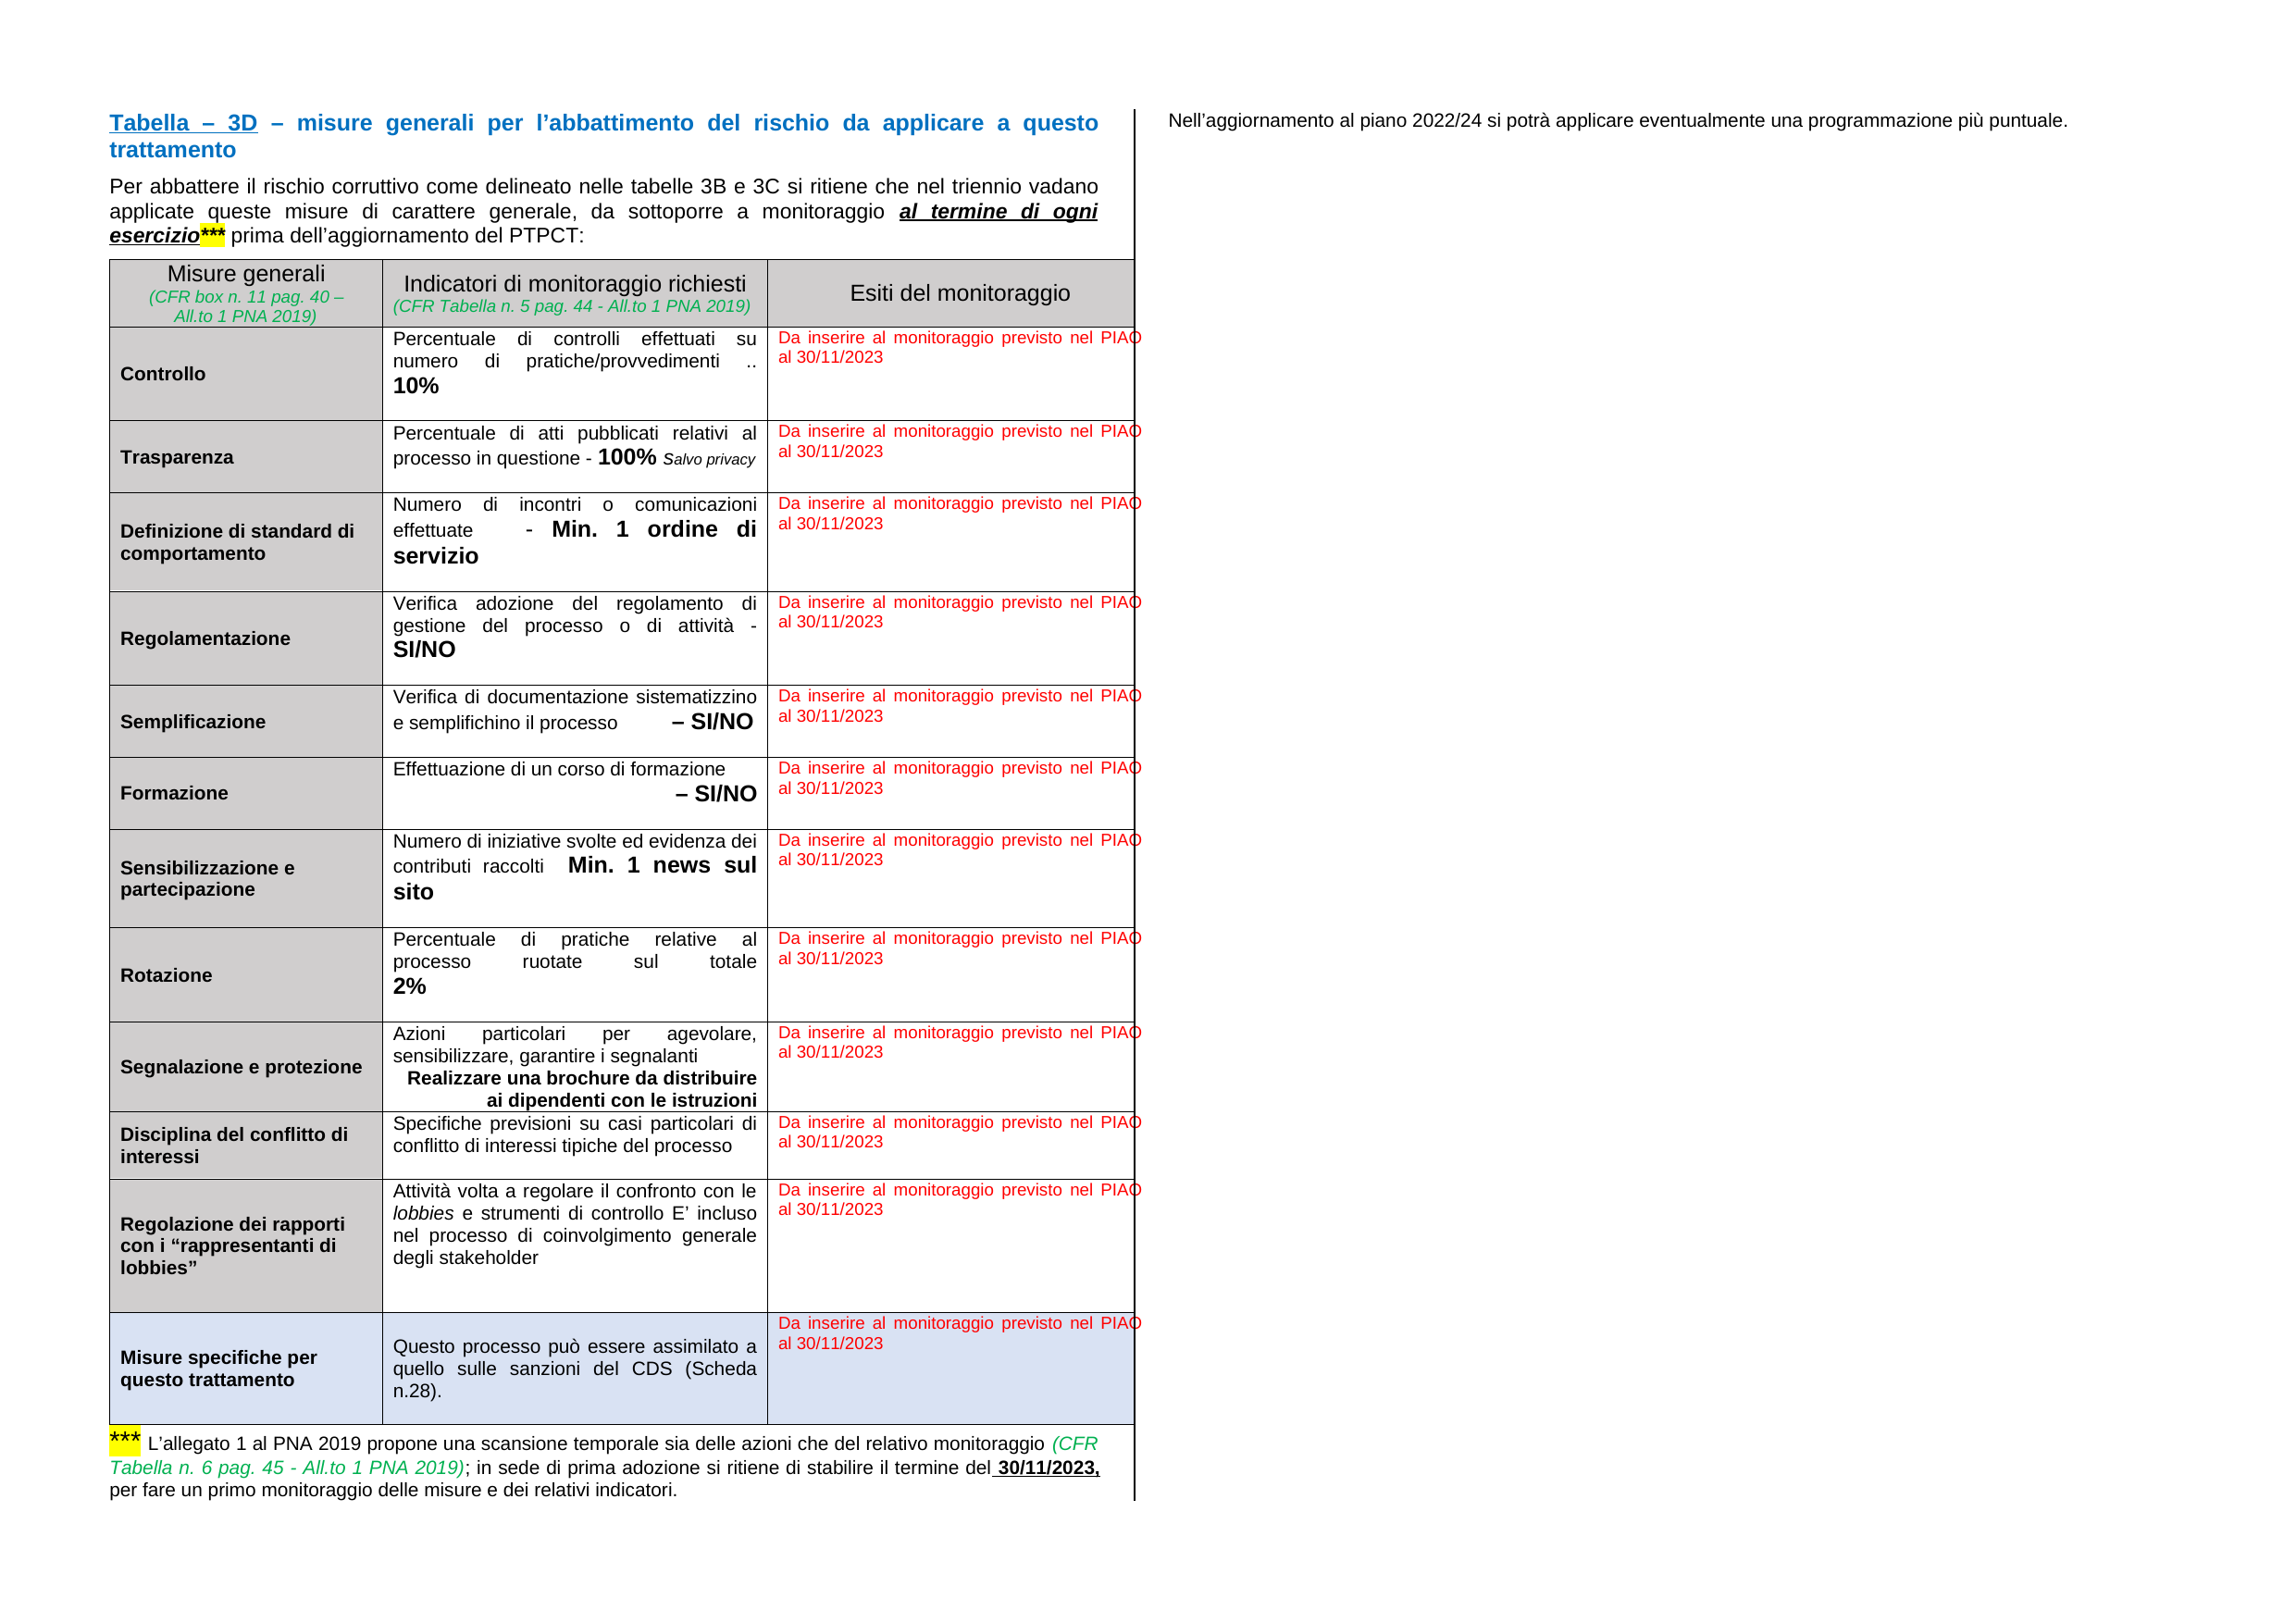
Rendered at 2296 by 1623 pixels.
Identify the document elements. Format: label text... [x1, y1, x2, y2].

text Tabella – 3D – misure generali per l’abbattimento del rischio da applicare a questo trattamento [109, 109, 1099, 163]
table_header Indicatori di monitoraggio richiesti (CFR Tabella n. 5 pag. 44 - All.to 1 PNA 2019) [383, 260, 767, 327]
table_cell Questo processo può essere assimilato a quello sulle sanzioni del CDS (Scheda n.28). [383, 1313, 767, 1424]
table_cell Percentuale di controlli effettuati su numero di pratiche/provvedimenti .. 10% [383, 328, 767, 420]
table_cell Da inserire al monitoraggio previsto nel PIAO al 30/11/2023 [768, 421, 1134, 492]
table_cell Numero di iniziative svolte ed evidenza dei contributi raccolti Min. 1 news sul sito [383, 830, 767, 927]
table_cell Da inserire al monitoraggio previsto nel PIAO al 30/11/2023 [768, 592, 1134, 685]
table_cell Disciplina del conflitto di interessi [110, 1112, 382, 1178]
table_cell Da inserire al monitoraggio previsto nel PIAO al 30/11/2023 [768, 928, 1134, 1022]
table_cell Da inserire al monitoraggio previsto nel PIAO al 30/11/2023 [768, 758, 1134, 829]
table_cell Rotazione [110, 928, 382, 1022]
table_cell Percentuale di atti pubblicati relativi al processo in questione - 100% salvo privacy [383, 421, 767, 492]
table_cell Azioni particolari per agevolare, sensibilizzare, garantire i segnalanti Realizzare una brochure da distribuire ai dipendenti con le istruzioni [383, 1022, 767, 1111]
table_cell Attività volta a regolare il confronto con le lobbies e strumenti di controllo E’ incluso nel processo di coinvolgimento generale degli stakeholder [383, 1180, 767, 1312]
text Per abbattere il rischio corruttivo come delineato nelle tabelle 3B e 3C si ritiene che nel triennio vadano applicate queste misure di carattere generale, da sottoporre a monitoraggio al termine di ogni esercizio*** prima dell’aggiornamento del PTPCT: [109, 174, 1099, 247]
table_cell Regolazione dei rapporti con i “rappresentanti di lobbies” [110, 1180, 382, 1312]
table_cell Numero di incontri o comunicazioni effettuate - Min. 1 ordine di servizio [383, 493, 767, 590]
table_cell Misure specifiche per questo trattamento [110, 1313, 382, 1424]
table_cell Da inserire al monitoraggio previsto nel PIAO al 30/11/2023 [768, 328, 1134, 420]
table_cell Da inserire al monitoraggio previsto nel PIAO al 30/11/2023 [768, 1022, 1134, 1111]
text Nell’aggiornamento al piano 2022/24 si potrà applicare eventualmente una programmazione più puntuale. [1168, 109, 2159, 131]
table_cell Semplificazione [110, 686, 382, 757]
table_cell Da inserire al monitoraggio previsto nel PIAO al 30/11/2023 [768, 830, 1134, 927]
table_cell Verifica adozione del regolamento di gestione del processo o di attività - SI/NO [383, 592, 767, 685]
table_cell Da inserire al monitoraggio previsto nel PIAO al 30/11/2023 [768, 686, 1134, 757]
text *** L’allegato 1 al PNA 2019 propone una scansione temporale sia delle azioni che del relativo monitoraggio (CFR Tabella n. 6 pag. 45 - All.to 1 PNA 2019); in sede di prima adozione si ritiene di stabilire il termine del 30/11/2023, per fare un primo monitoraggio delle misure e dei relativi indicatori. [109, 1425, 1099, 1501]
table_cell Specifiche previsioni su casi particolari di conflitto di interessi tipiche del processo [383, 1112, 767, 1178]
table_cell Regolamentazione [110, 592, 382, 685]
table_cell Effettuazione di un corso di formazione – SI/NO [383, 758, 767, 829]
table_cell Formazione [110, 758, 382, 829]
table_header Esiti del monitoraggio [768, 260, 1134, 327]
table_cell Da inserire al monitoraggio previsto nel PIAO al 30/11/2023 [768, 493, 1134, 590]
table_cell Controllo [110, 328, 382, 420]
table_header Misure generali (CFR box n. 11 pag. 40 – All.to 1 PNA 2019) [110, 260, 382, 327]
table_cell Da inserire al monitoraggio previsto nel PIAO al 30/11/2023 [768, 1313, 1134, 1424]
table_cell Percentuale di pratiche relative al processo ruotate sul totale 2% [383, 928, 767, 1022]
table_cell Trasparenza [110, 421, 382, 492]
table_cell Da inserire al monitoraggio previsto nel PIAO al 30/11/2023 [768, 1112, 1134, 1178]
table_cell Definizione di standard di comportamento [110, 493, 382, 590]
table_cell Verifica di documentazione sistematizzino e semplifichino il processo – SI/NO [383, 686, 767, 757]
table_cell Sensibilizzazione e partecipazione [110, 830, 382, 927]
table_cell Da inserire al monitoraggio previsto nel PIAO al 30/11/2023 [768, 1180, 1134, 1312]
table_cell Segnalazione e protezione [110, 1022, 382, 1111]
